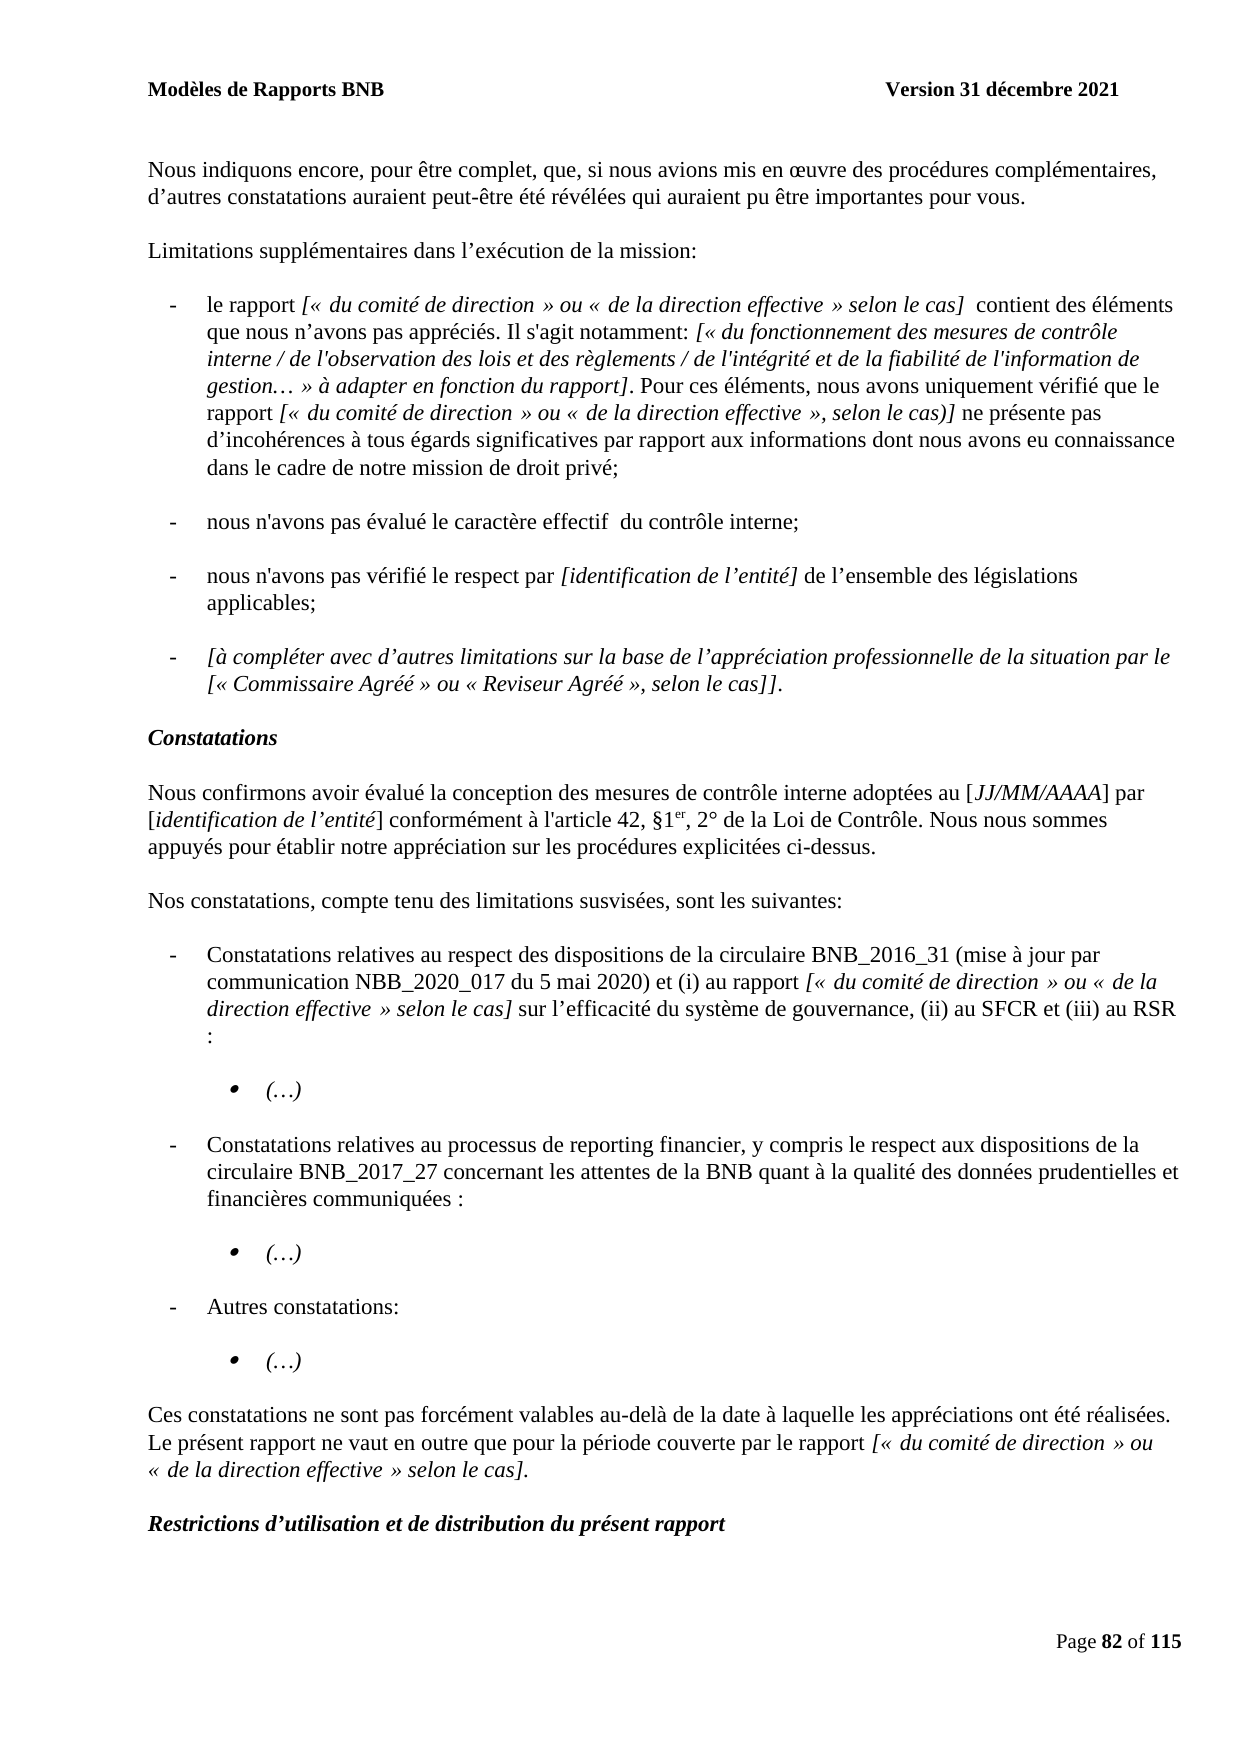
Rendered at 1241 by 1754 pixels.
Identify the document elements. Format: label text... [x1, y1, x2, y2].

text Limitations supplémentaires dans l’exécution de la mission: [148, 236, 1181, 263]
text Restrictions d’utilisation et de distribution du présent rapport [148, 1509, 1181, 1536]
list [à compléter avec d’autres limitations sur la base de l’appréciation professionnelle de la situation par le [« Commissaire Agréé » ou « Reviseur Agréé », selon le cas]]. [169, 642, 1181, 697]
list (…) [228, 1347, 1181, 1374]
text Ces constatations ne sont pas forcément valables au-delà de la date à laquelle les appréciations ont été réalisées. Le présent rapport ne vaut en outre que pour la période couverte par le rapport [« du comité de direction » ou « de la direction effective » selon le cas]. [148, 1401, 1181, 1482]
text Constatations [148, 724, 1181, 751]
list nous n'avons pas vérifié le respect par [identification de l’entité] de l’ensemble des législations applicables; [169, 561, 1181, 615]
list Autres constatations: [169, 1292, 1181, 1319]
list nous n'avons pas évalué le caractère effectif du contrôle interne; [169, 507, 1181, 534]
text Nos constatations, compte tenu des limitations susvisées, sont les suivantes: [148, 886, 1181, 913]
list (…) [228, 1076, 1181, 1103]
list le rapport [« du comité de direction » ou « de la direction effective » selon le cas] contient des éléments que nous n’avons pas appréciés. Il s'agit notamment: [« du fonctionnement des mesures de contrôle interne / de l'observation des lois et des règlements / de l'intégrité et de la fiabilité de l'information de gestion… » à adapter en fonction du rapport]. Pour ces éléments, nous avons uniquement vérifié que le rapport [« du comité de direction » ou « de la direction effective », selon le cas)] ne présente pas d’incohérences à tous égards significatives par rapport aux informations dont nous avons eu connaissance dans le cadre de notre mission de droit privé; [169, 290, 1181, 480]
list (…) [228, 1238, 1181, 1265]
list Constatations relatives au processus de reporting financier, y compris le respect aux dispositions de la circulaire BNB_2017_27 concernant les attentes de la BNB quant à la qualité des données prudentielles et financières communiquées : [169, 1130, 1181, 1211]
text Nous confirmons avoir évalué la conception des mesures de contrôle interne adoptées au [JJ/MM/AAAA] par [identification de l’entité] conformément à l'article 42, §1er, 2° de la Loi de Contrôle. Nous nous sommes appuyés pour établir notre appréciation sur les procédures explicitées ci-dessus. [148, 778, 1181, 859]
list Constatations relatives au respect des dispositions de la circulaire BNB_2016_31 (mise à jour par communication NBB_2020_017 du 5 mai 2020) et (i) au rapport [« du comité de direction » ou « de la direction effective » selon le cas] sur l’efficacité du système de gouvernance, (ii) au SFCR et (iii) au RSR : [169, 940, 1181, 1049]
text Nous indiquons encore, pour être complet, que, si nous avions mis en œuvre des procédures complémentaires, d’autres constatations auraient peut-être été révélées qui auraient pu être importantes pour vous. [148, 155, 1181, 209]
